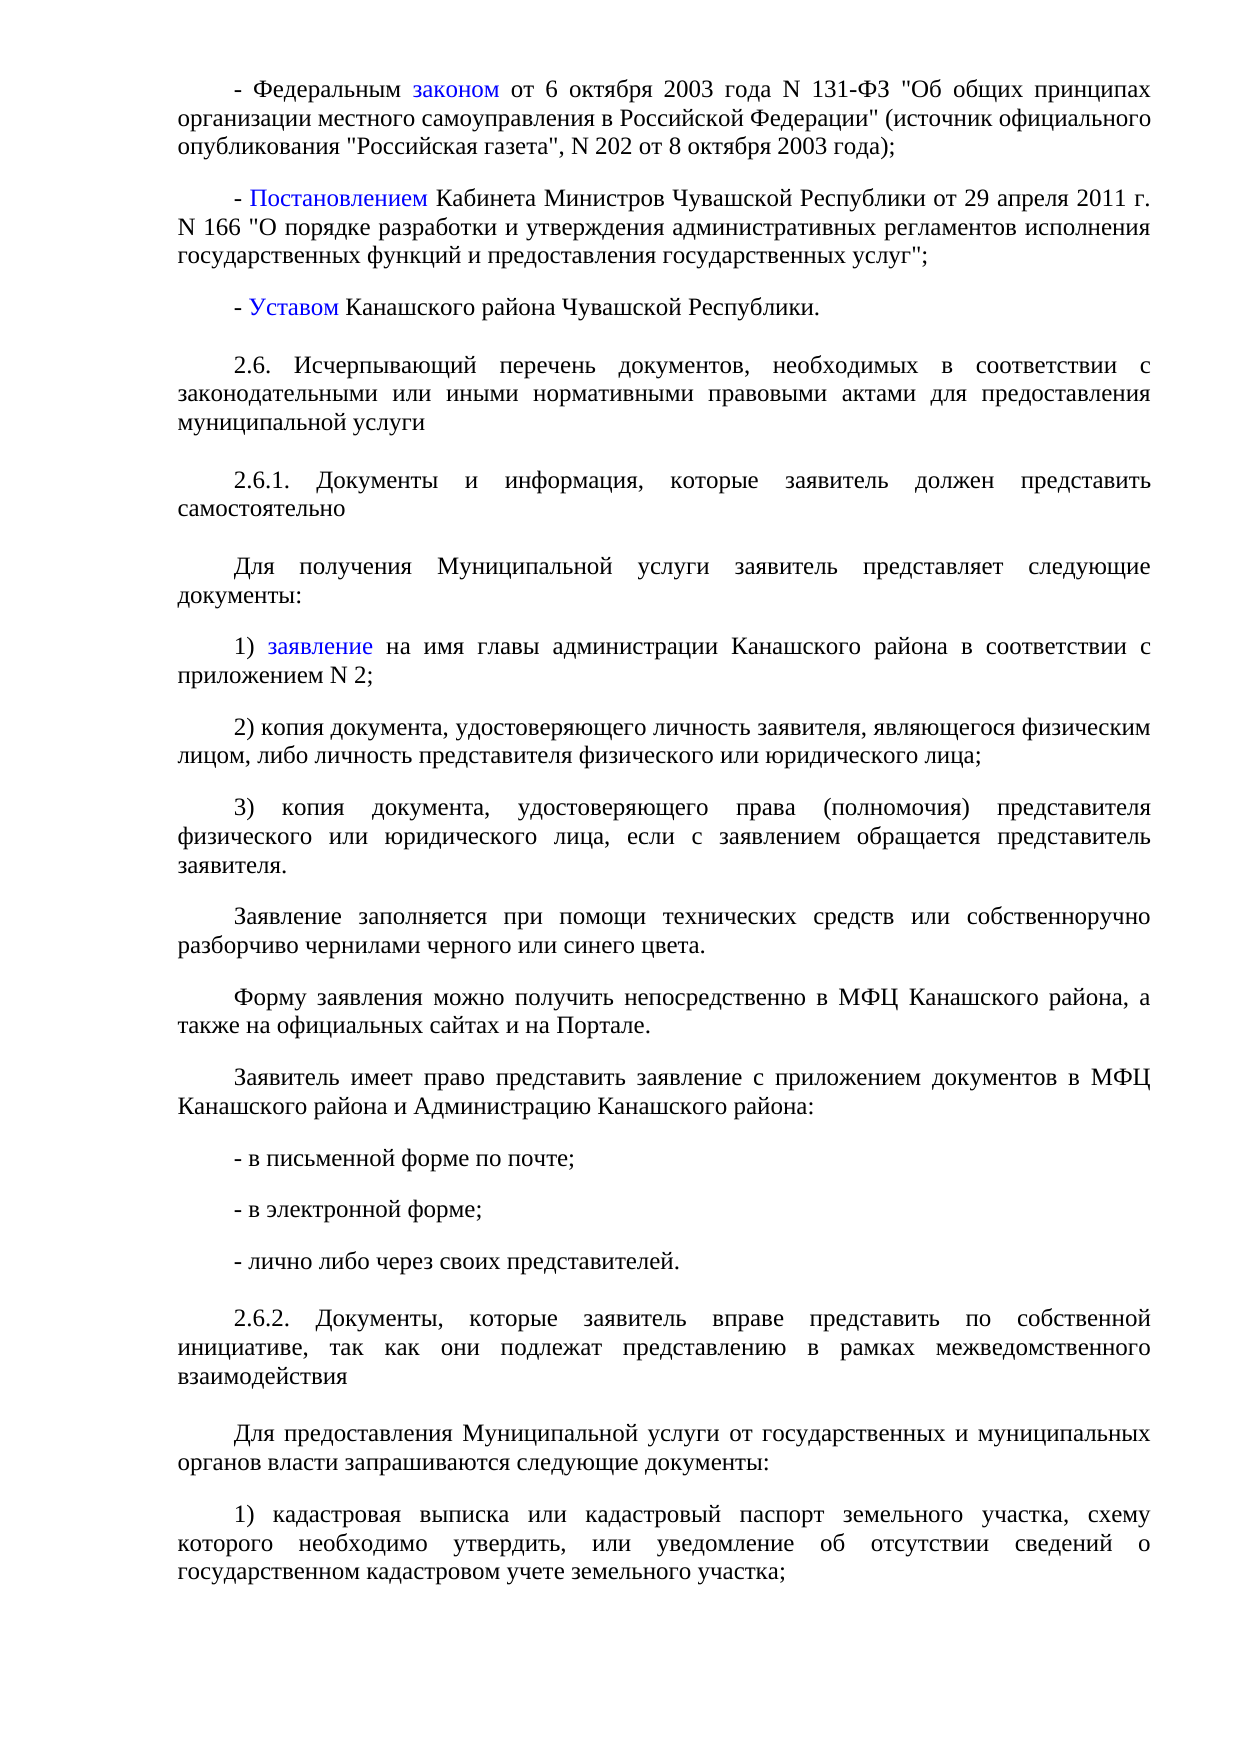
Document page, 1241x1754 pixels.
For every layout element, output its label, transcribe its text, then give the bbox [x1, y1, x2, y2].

text 1) кадастровая выписка или кадастровый паспорт земельного участка, схему которого необходимо утвердить, или уведомление об отсутствии сведений о государственном кадастровом учете земельного участка; [177, 1499, 1152, 1585]
text 2.6.1. Документы и информация, которые заявитель должен представить самостоятельно [177, 465, 1152, 522]
text - Уставом Канашского района Чувашской Республики. [177, 292, 1152, 321]
text 2.6. Исчерпывающий перечень документов, необходимых в соответствии с законодательными или иными нормативными правовыми актами для предоставления муниципальной услуги [177, 350, 1152, 436]
text - Федеральным законом от 6 октября 2003 года N 131-ФЗ "Об общих принципах организации местного самоуправления в Российской Федерации" (источник официального опубликования "Российская газета", N 202 от 8 октября 2003 года); [177, 74, 1152, 160]
text - Постановлением Кабинета Министров Чувашской Республики от 29 апреля 2011 г. N 166 "О порядке разработки и утверждения административных регламентов исполнения государственных функций и предоставления государственных услуг"; [177, 183, 1152, 269]
text 1) заявление на имя главы администрации Канашского района в соответствии с приложением N 2; [177, 631, 1152, 689]
text Заявитель имеет право представить заявление с приложением документов в МФЦ Канашского района и Администрацию Канашского района: [177, 1062, 1152, 1120]
text Форму заявления можно получить непосредственно в МФЦ Канашского района, а также на официальных сайтах и на Портале. [177, 982, 1152, 1039]
text - в письменной форме по почте; [177, 1143, 1152, 1171]
text 3) копия документа, удостоверяющего права (полномочия) представителя физического или юридического лица, если с заявлением обращается представитель заявителя. [177, 792, 1152, 878]
text Для предоставления Муниципальной услуги от государственных и муниципальных органов власти запрашиваются следующие документы: [177, 1418, 1152, 1476]
text 2.6.2. Документы, которые заявитель вправе представить по собственной инициативе, так как они подлежат представлению в рамках межведомственного взаимодействия [177, 1303, 1152, 1390]
text 2) копия документа, удостоверяющего личность заявителя, являющегося физическим лицом, либо личность представителя физического или юридического лица; [177, 712, 1152, 769]
text Заявление заполняется при помощи технических средств или собственноручно разборчиво чернилами черного или синего цвета. [177, 901, 1152, 959]
text - в электронной форме; [177, 1194, 1152, 1223]
text - лично либо через своих представителей. [177, 1246, 1152, 1275]
text Для получения Муниципальной услуги заявитель представляет следующие документы: [177, 551, 1152, 608]
